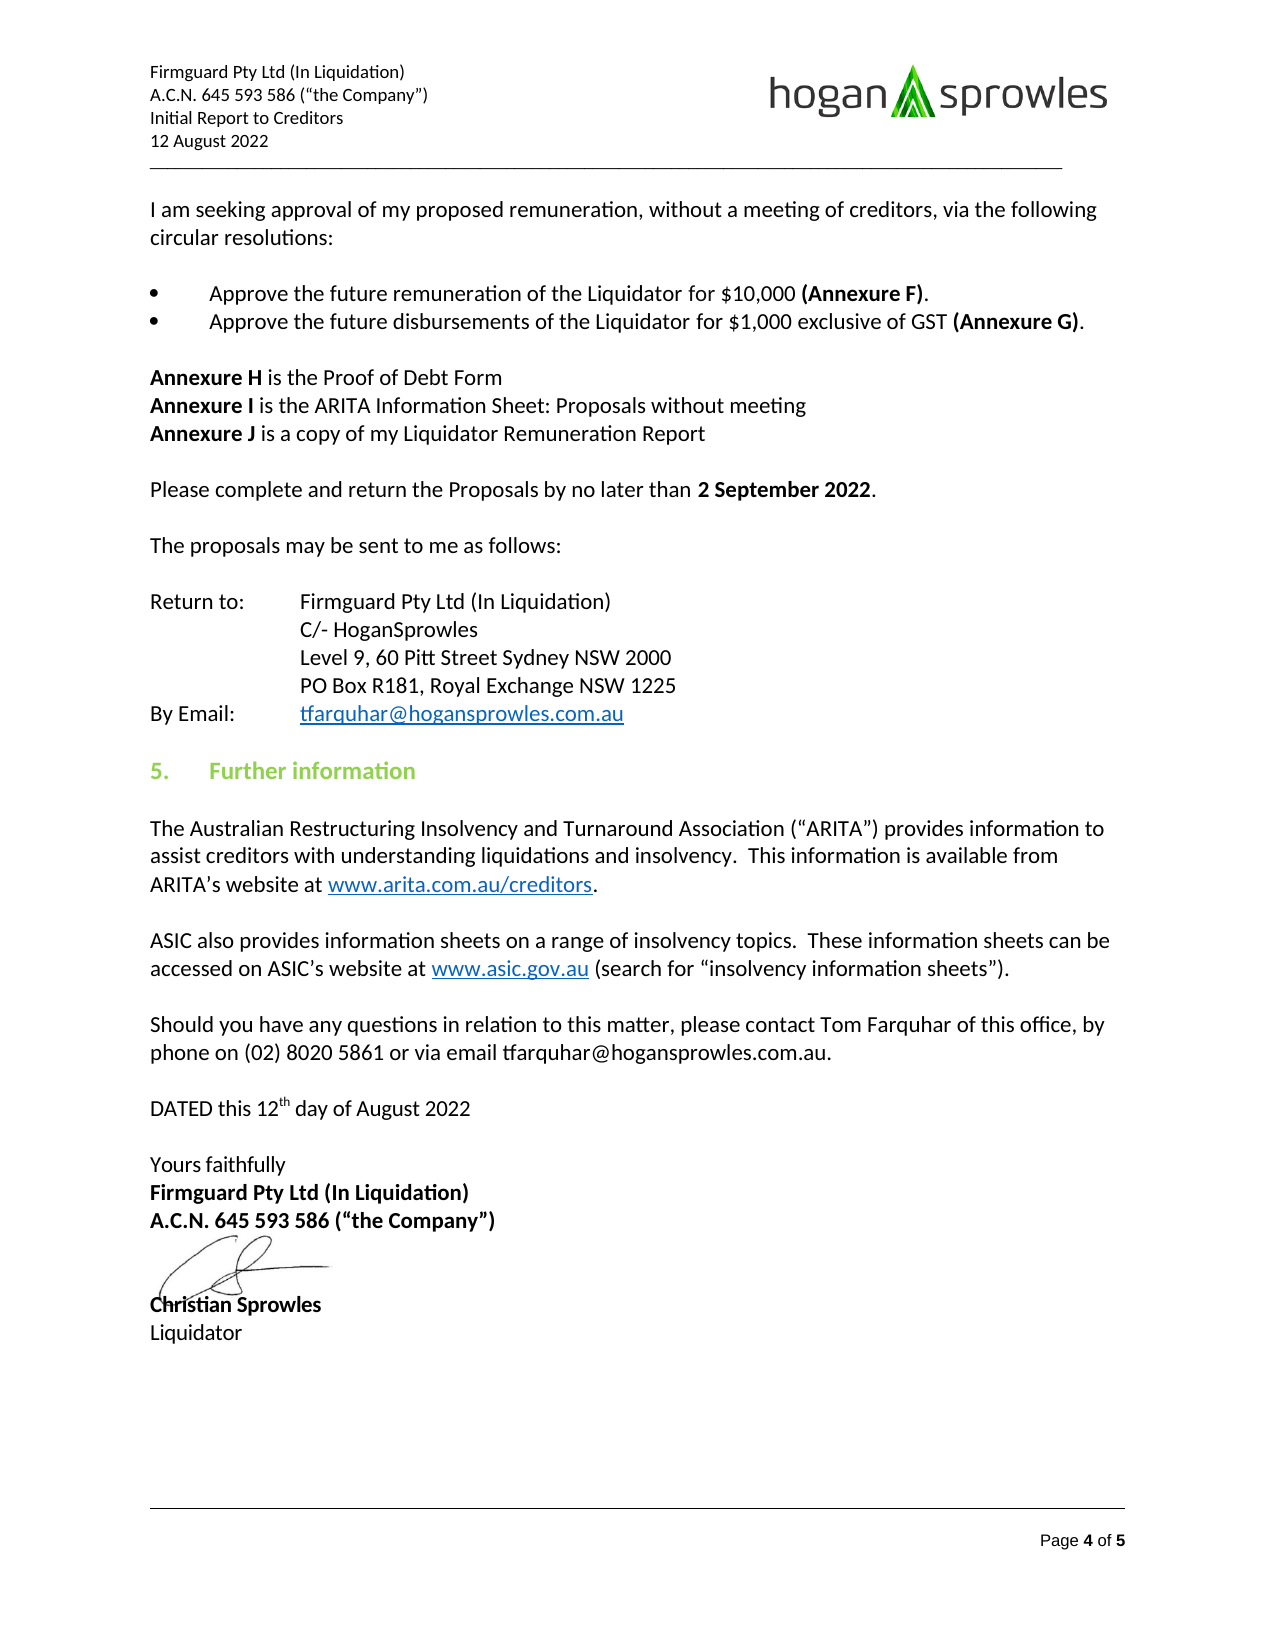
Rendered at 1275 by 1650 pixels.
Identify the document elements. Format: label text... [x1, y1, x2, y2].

text PO Box R181, Royal Exchange NSW 1225 [300, 671, 1125, 699]
text Christian Sprowles [150, 1290, 1125, 1318]
list Approve the future remuneration of the Liquidator for $10,000 (Annexure F). [150, 279, 1125, 307]
text Level 9, 60 Pitt Street Sydney NSW 2000 [300, 643, 1125, 671]
text Return to: Firmguard Pty Ltd (In Liquidation) [150, 587, 1125, 615]
subtitle Further information [150, 755, 1125, 786]
text Annexure J is a copy of my Liquidator Remuneration Report [150, 419, 1125, 447]
text C/- HoganSprowles [300, 615, 1125, 643]
text ASIC also provides information sheets on a range of insolvency topics. These information sheets can be accessed on ASIC’s website at www.asic.gov.au (search for “insolvency information sheets”). [150, 926, 1125, 982]
text Annexure H is the Proof of Debt Form [150, 363, 1125, 391]
text By Email: tfarquhar@hogansprowles.com.au [150, 699, 1125, 727]
text A.C.N. 645 593 586 (“the Company”) [150, 1206, 1125, 1234]
picture [769, 62, 1108, 118]
text I am seeking approval of my proposed remuneration, without a meeting of creditors, via the following circular resolutions: [150, 195, 1125, 251]
text Please complete and return the Proposals by no later than 2 September 2022. [150, 475, 1125, 503]
picture [135, 1228, 353, 1309]
text Liquidator [150, 1318, 1125, 1346]
text Should you have any questions in relation to this matter, please contact Tom Farquhar of this office, by phone on (02) 8020 5861 or via email tfarquhar@hogansprowles.com.au. [150, 1010, 1125, 1066]
text Firmguard Pty Ltd (In Liquidation) [150, 1178, 1125, 1206]
list Approve the future disbursements of the Liquidator for $1,000 exclusive of GST (Annexure G). [150, 307, 1125, 335]
text Annexure I is the ARITA Information Sheet: Proposals without meeting [150, 391, 1125, 419]
text The proposals may be sent to me as follows: [150, 531, 1125, 559]
text The Australian Restructuring Insolvency and Turnaround Association (“ARITA”) provides information to assist creditors with understanding liquidations and insolvency. This information is available from ARITA’s website at www.arita.com.au/creditors. [150, 814, 1125, 898]
text Yours faithfully [150, 1150, 1125, 1178]
text DATED this 12th day of August 2022 [150, 1094, 1125, 1122]
